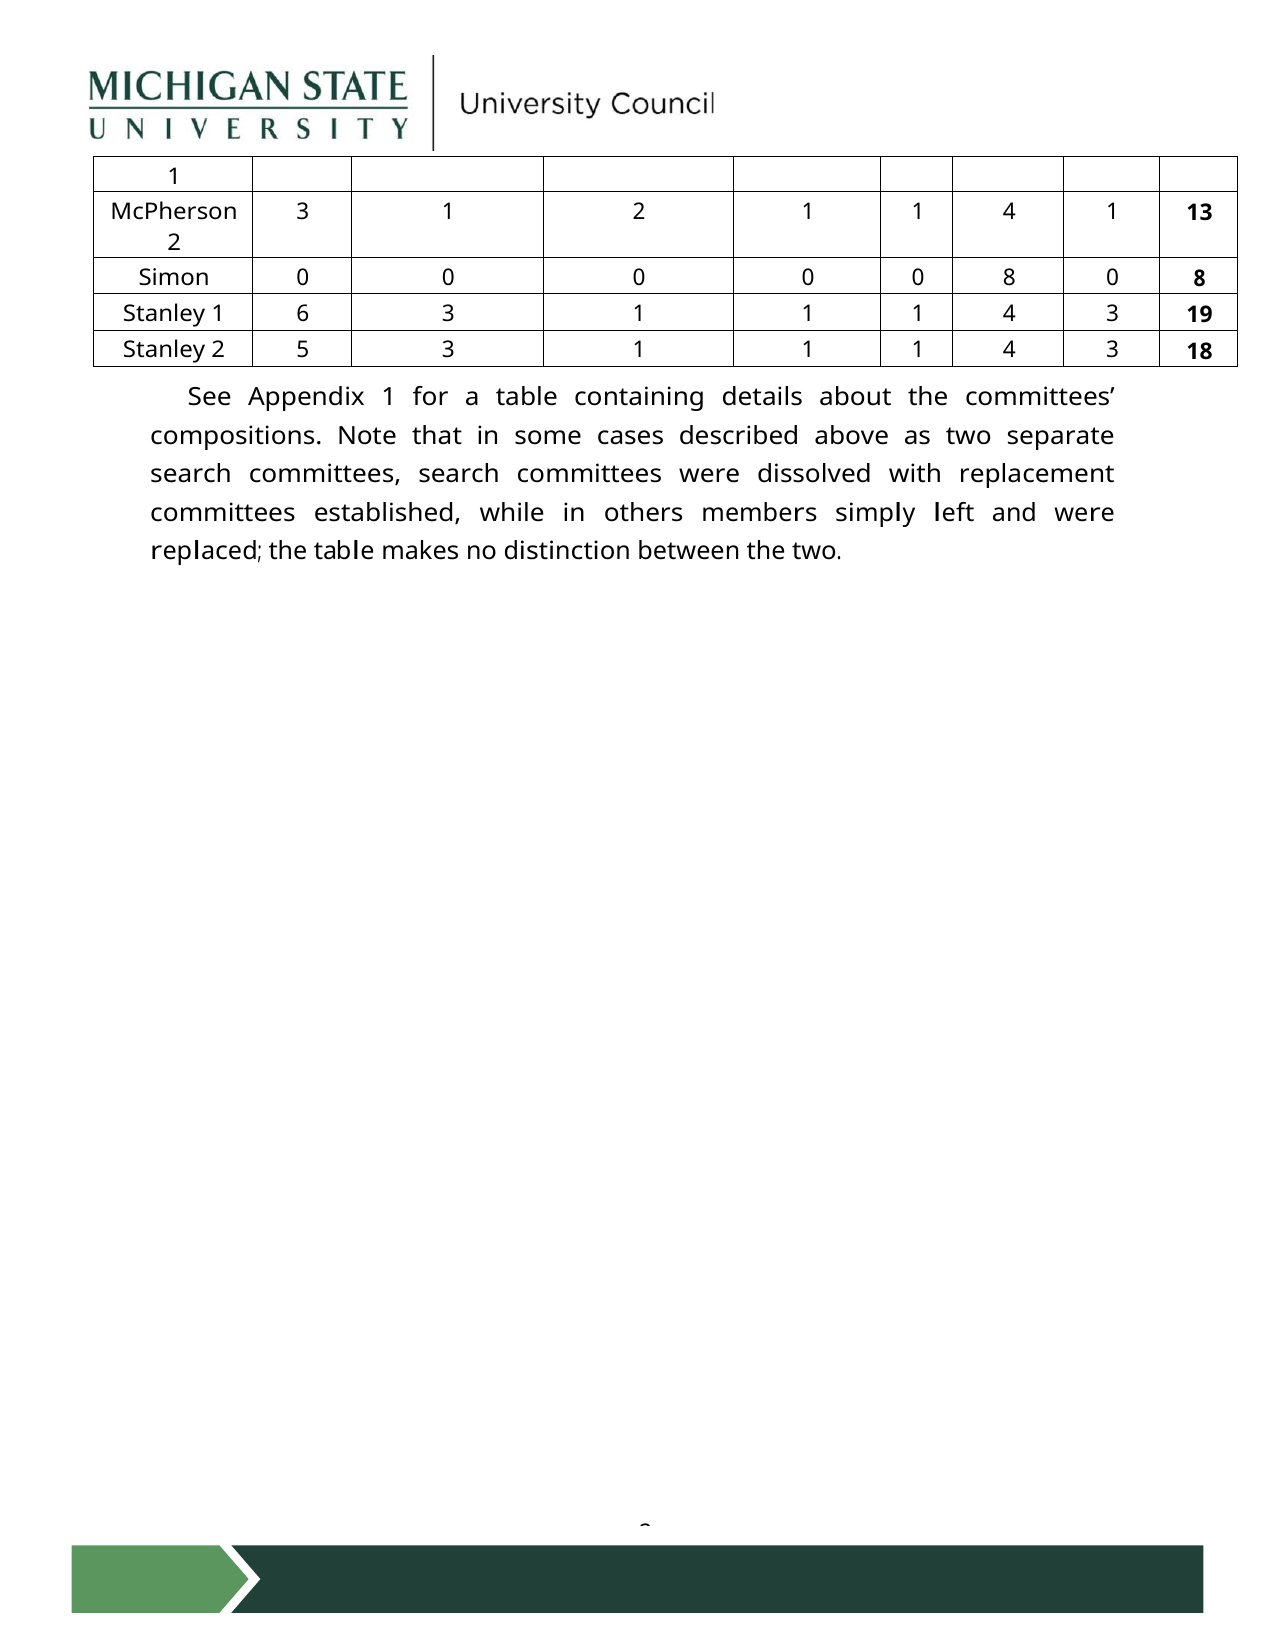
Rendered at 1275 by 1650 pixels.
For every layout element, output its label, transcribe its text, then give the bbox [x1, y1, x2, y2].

table_cell 0 [352, 258, 543, 293]
table_cell 1 [881, 331, 952, 366]
table_cell 1 [352, 157, 543, 191]
table_cell 0 [881, 258, 952, 293]
table_cell 17 [1160, 157, 1237, 191]
table_cell 13 [1160, 192, 1237, 257]
table_cell McPherson 1 [94, 157, 252, 191]
table_cell 1 [734, 192, 880, 257]
table_cell Stanley 2 [94, 331, 252, 366]
table_cell 6 [253, 294, 351, 329]
table_cell 0 [544, 258, 733, 293]
table_cell 3 [253, 157, 351, 191]
table_cell McPherson 2 [94, 192, 252, 257]
table_cell 3 [253, 192, 351, 257]
table_cell 3 [352, 331, 543, 366]
table_cell Stanley 1 [94, 294, 252, 329]
table_cell 0 [253, 258, 351, 293]
table_cell 19 [1160, 294, 1237, 329]
table_cell 0 [1064, 258, 1159, 293]
table_cell 1 [734, 157, 880, 191]
table_cell 1 [734, 294, 880, 329]
table_cell 4 [953, 331, 1063, 366]
table_cell 3 [1064, 331, 1159, 366]
table_cell 1 [881, 157, 952, 191]
table_cell 1 [544, 294, 733, 329]
table_cell 18 [1160, 331, 1237, 366]
table_cell 1 [1064, 192, 1159, 257]
table_cell 1 [734, 331, 880, 366]
table_cell 5 [253, 331, 351, 366]
table_cell 3 [352, 294, 543, 329]
table_cell 0 [734, 258, 880, 293]
table_cell 1 [1064, 157, 1159, 191]
table_cell Simon [94, 258, 252, 293]
text See Appendix 1 for a table containing details about the committees’ compositions. Note that in some cases described above as two separate search committees, search committees were dissolved with replacement committees established, while in others members simply left and were replaced; the table makes no distinction between the two. [150, 379, 1115, 567]
table_cell 1 [881, 294, 952, 329]
picture [88, 55, 714, 151]
table_cell 2 [544, 192, 733, 257]
table_cell 2 [544, 157, 733, 191]
table_cell 1 [544, 331, 733, 366]
table_cell 1 [352, 192, 543, 257]
table_cell 3 [1064, 294, 1159, 329]
table_cell 8 [1160, 258, 1237, 293]
table_cell 4 [953, 192, 1063, 257]
table_cell 8 [953, 157, 1063, 191]
table_cell 1 [881, 192, 952, 257]
table_cell 4 [953, 294, 1063, 329]
table_cell 8 [953, 258, 1063, 293]
